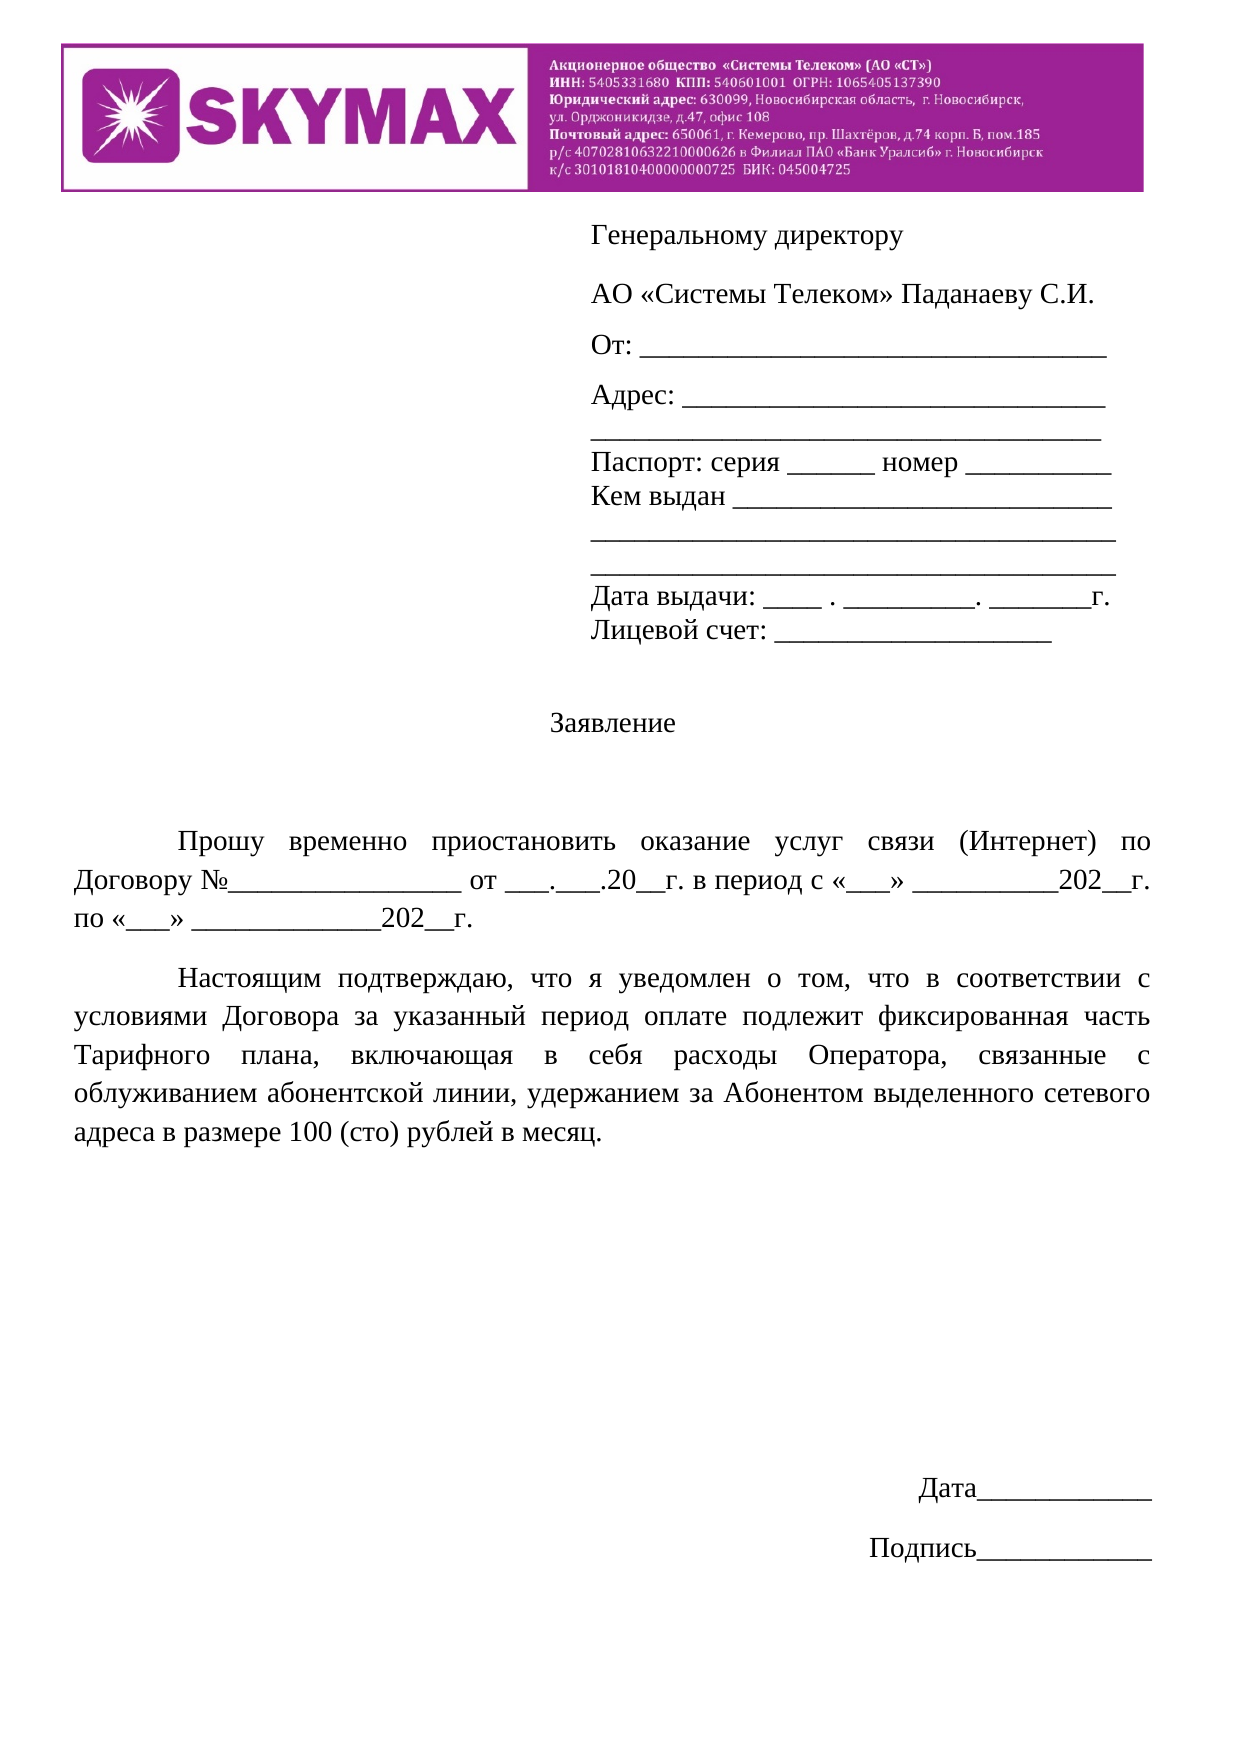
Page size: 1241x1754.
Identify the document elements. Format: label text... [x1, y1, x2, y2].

text Адрес: _____________________________ [74, 377, 1196, 411]
text Лицевой счет: ___________________ [74, 612, 1152, 645]
text Дата выдачи: ____ . _________. _______г. [74, 578, 1196, 612]
picture [59, 43, 1142, 191]
text Дата____________ [74, 1470, 1152, 1504]
text Настоящим подтверждаю, что я уведомлен о том, что в соответствии с условиями Договора за указанный период оплате подлежит фиксированная часть Тарифного плана, включающая в себя расходы Оператора, связанные с облуживанием абонентской линии, удержанием за Абонентом выделенного сетевого адреса в размере 100 (сто) рублей в месяц. [74, 960, 1152, 1148]
text ____________________________________ [74, 545, 1196, 578]
text Прошу временно приостановить оказание услуг связи (Интернет) по Договору №________________ от ___.___.20__г. в период с «___» __________202__г. по «___» _____________202__г. [74, 823, 1152, 934]
text Кем выдан __________________________ [74, 478, 1196, 511]
text Подпись____________ [74, 1530, 1152, 1563]
text Паспорт: серия ______ номер __________ [74, 444, 1196, 478]
text ___________________________________ [74, 411, 1196, 444]
text Заявление [74, 705, 1152, 738]
text АО «Системы Телеком» Паданаеву С.И. [74, 276, 1196, 310]
text От: ________________________________ [74, 327, 1196, 360]
text ____________________________________ [74, 511, 1196, 545]
